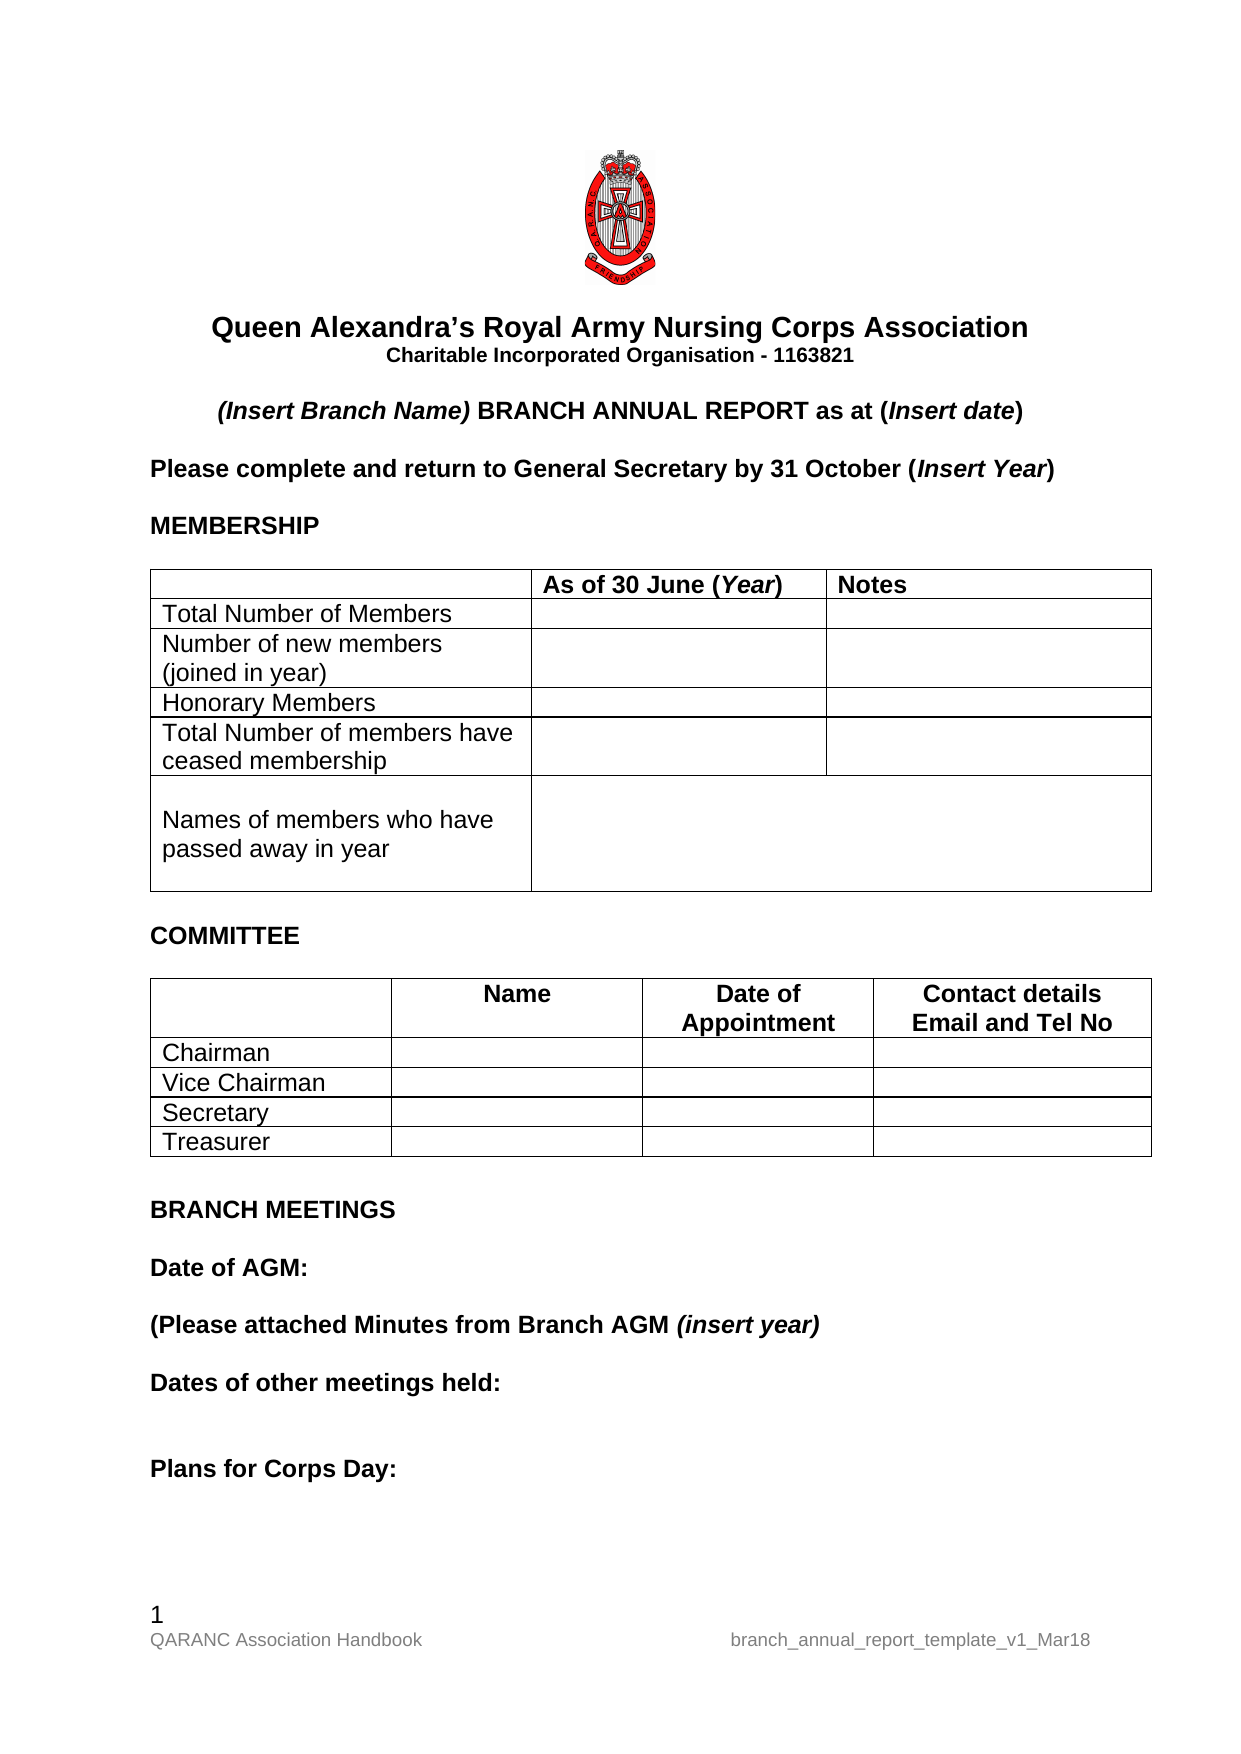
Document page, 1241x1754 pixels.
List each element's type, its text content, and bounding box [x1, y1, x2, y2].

table_cell [827, 718, 1151, 775]
table_cell Treasurer [151, 1127, 391, 1156]
table_cell [827, 599, 1151, 628]
table_cell [392, 1098, 642, 1126]
table_cell [643, 1068, 873, 1096]
text (Please attached Minutes from Branch AGM (insert year) [150, 1311, 1090, 1339]
table_cell [827, 629, 1151, 687]
table_cell [874, 1038, 1151, 1067]
table_cell [874, 1068, 1151, 1096]
table_cell [532, 599, 826, 628]
table_cell [392, 1068, 642, 1096]
table_cell [532, 718, 826, 775]
table_cell [874, 1098, 1151, 1126]
table_cell [532, 688, 826, 716]
text COMMITTEE [150, 921, 1090, 949]
text MEMBERSHIP [150, 511, 1090, 540]
table_cell [643, 1038, 873, 1067]
table_header [151, 570, 531, 598]
text (Insert Branch Name) BRANCH ANNUAL REPORT as at (Insert date) [150, 396, 1090, 425]
table_cell [392, 1038, 642, 1067]
text Dates of other meetings held: [150, 1368, 1090, 1397]
table_cell Secretary [151, 1098, 391, 1126]
table_cell Total Number of Members [151, 599, 531, 628]
text Please complete and return to General Secretary by 31 October (Insert Year) [150, 453, 1090, 482]
table_cell Vice Chairman [151, 1068, 391, 1096]
table_cell [874, 1127, 1151, 1156]
table_cell Chairman [151, 1038, 391, 1067]
table_cell [532, 776, 1151, 891]
table_cell Total Number of members have ceased membership [151, 718, 531, 775]
table_cell [643, 1098, 873, 1126]
table_header Contact details Email and Tel No [874, 979, 1151, 1037]
text Date of AGM: [150, 1253, 1090, 1282]
table_cell Honorary Members [151, 688, 531, 716]
table_cell [532, 629, 826, 687]
table_cell Names of members who have passed away in year [151, 776, 531, 891]
text Queen Alexandra’s Royal Army Nursing Corps Association [150, 310, 1090, 343]
table_header Name [392, 979, 642, 1037]
table_header As of 30 June (Year) [532, 570, 826, 598]
table_cell [643, 1127, 873, 1156]
table_cell [827, 688, 1151, 716]
text BRANCH MEETINGS [150, 1196, 1090, 1224]
picture [584, 150, 656, 285]
table_header [151, 979, 391, 1037]
table_header Date of Appointment [643, 979, 873, 1037]
text Plans for Corps Day: [150, 1454, 1090, 1483]
table_cell Number of new members (joined in year) [151, 629, 531, 687]
text Charitable Incorporated Organisation - 1163821 [150, 343, 1090, 367]
table_cell [392, 1127, 642, 1156]
table_header Notes [827, 570, 1151, 598]
